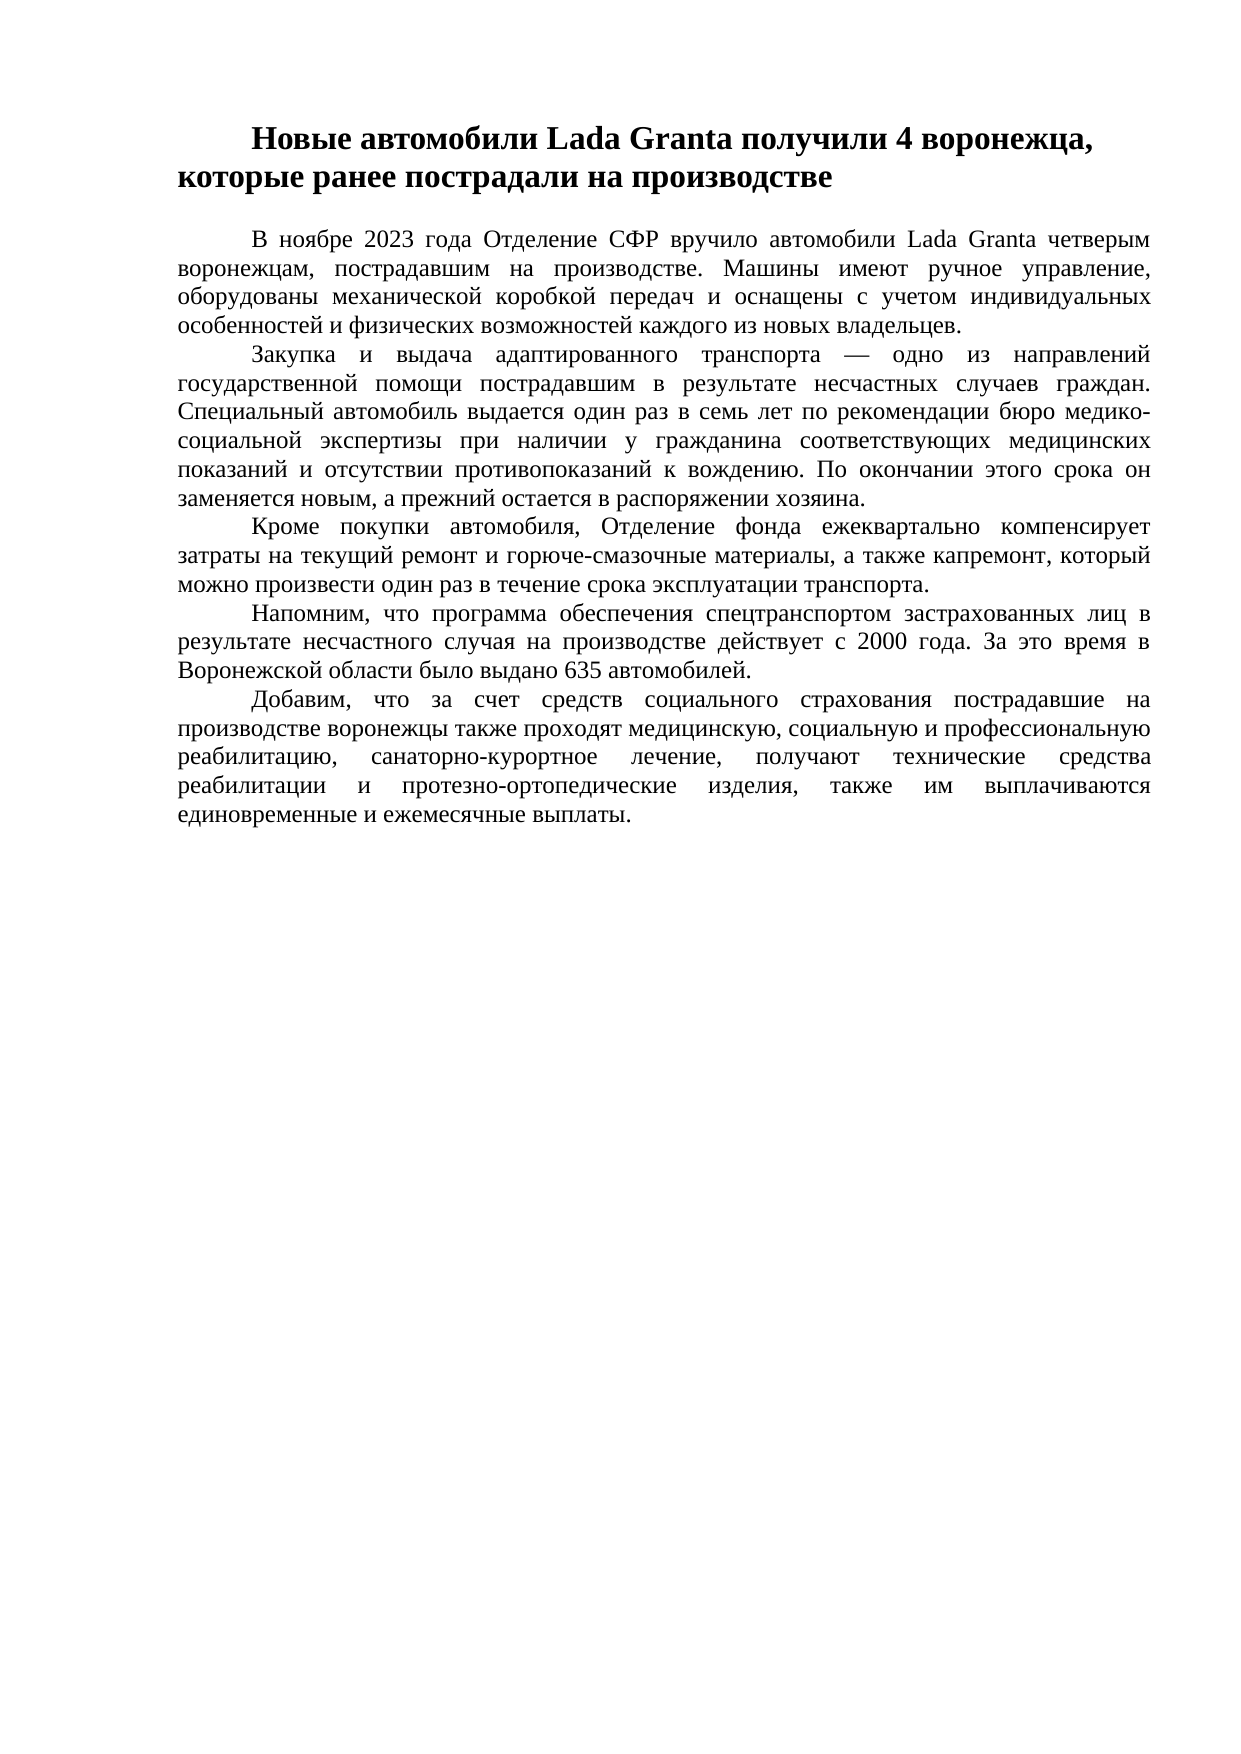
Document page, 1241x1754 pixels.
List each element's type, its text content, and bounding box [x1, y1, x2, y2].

text Напомним, что программа обеспечения спецтранспортом застрахованных лиц в результате несчастного случая на производстве действует с 2000 года. За это время в Воронежской области было выдано 635 автомобилей. [177, 598, 1152, 684]
text Добавим, что за счет средств социального страхования пострадавшие на производстве воронежцы также проходят медицинскую, социальную и профессиональную реабилитацию, санаторно-курортное лечение, получают технические средства реабилитации и протезно-ортопедические изделия, также им выплачиваются единовременные и ежемесячные выплаты. [177, 684, 1152, 828]
text Закупка и выдача адаптированного транспорта — одно из направлений государственной помощи пострадавшим в результате несчастных случаев граждан. Специальный автомобиль выдается один раз в семь лет по рекомендации бюро медико-социальной экспертизы при наличии у гражданина соответствующих медицинских показаний и отсутствии противопоказаний к вождению. По окончании этого срока он заменяется новым, а прежний остается в распоряжении хозяина. [177, 339, 1152, 511]
text В ноябре 2023 года Отделение СФР вручило автомобили Lada Granta четверым воронежцам, пострадавшим на производстве. Машины имеют ручное управление, оборудованы механической коробкой передач и оснащены с учетом индивидуальных особенностей и физических возможностей каждого из новых владельцев. [177, 224, 1152, 339]
text Новые автомобили Lada Granta получили 4 воронежца, которые ранее пострадали на производстве [177, 118, 1152, 195]
text Кроме покупки автомобиля, Отделение фонда ежеквартально компенсирует затраты на текущий ремонт и горюче-смазочные материалы, а также капремонт, который можно произвести один раз в течение срока эксплуатации транспорта. [177, 511, 1152, 598]
